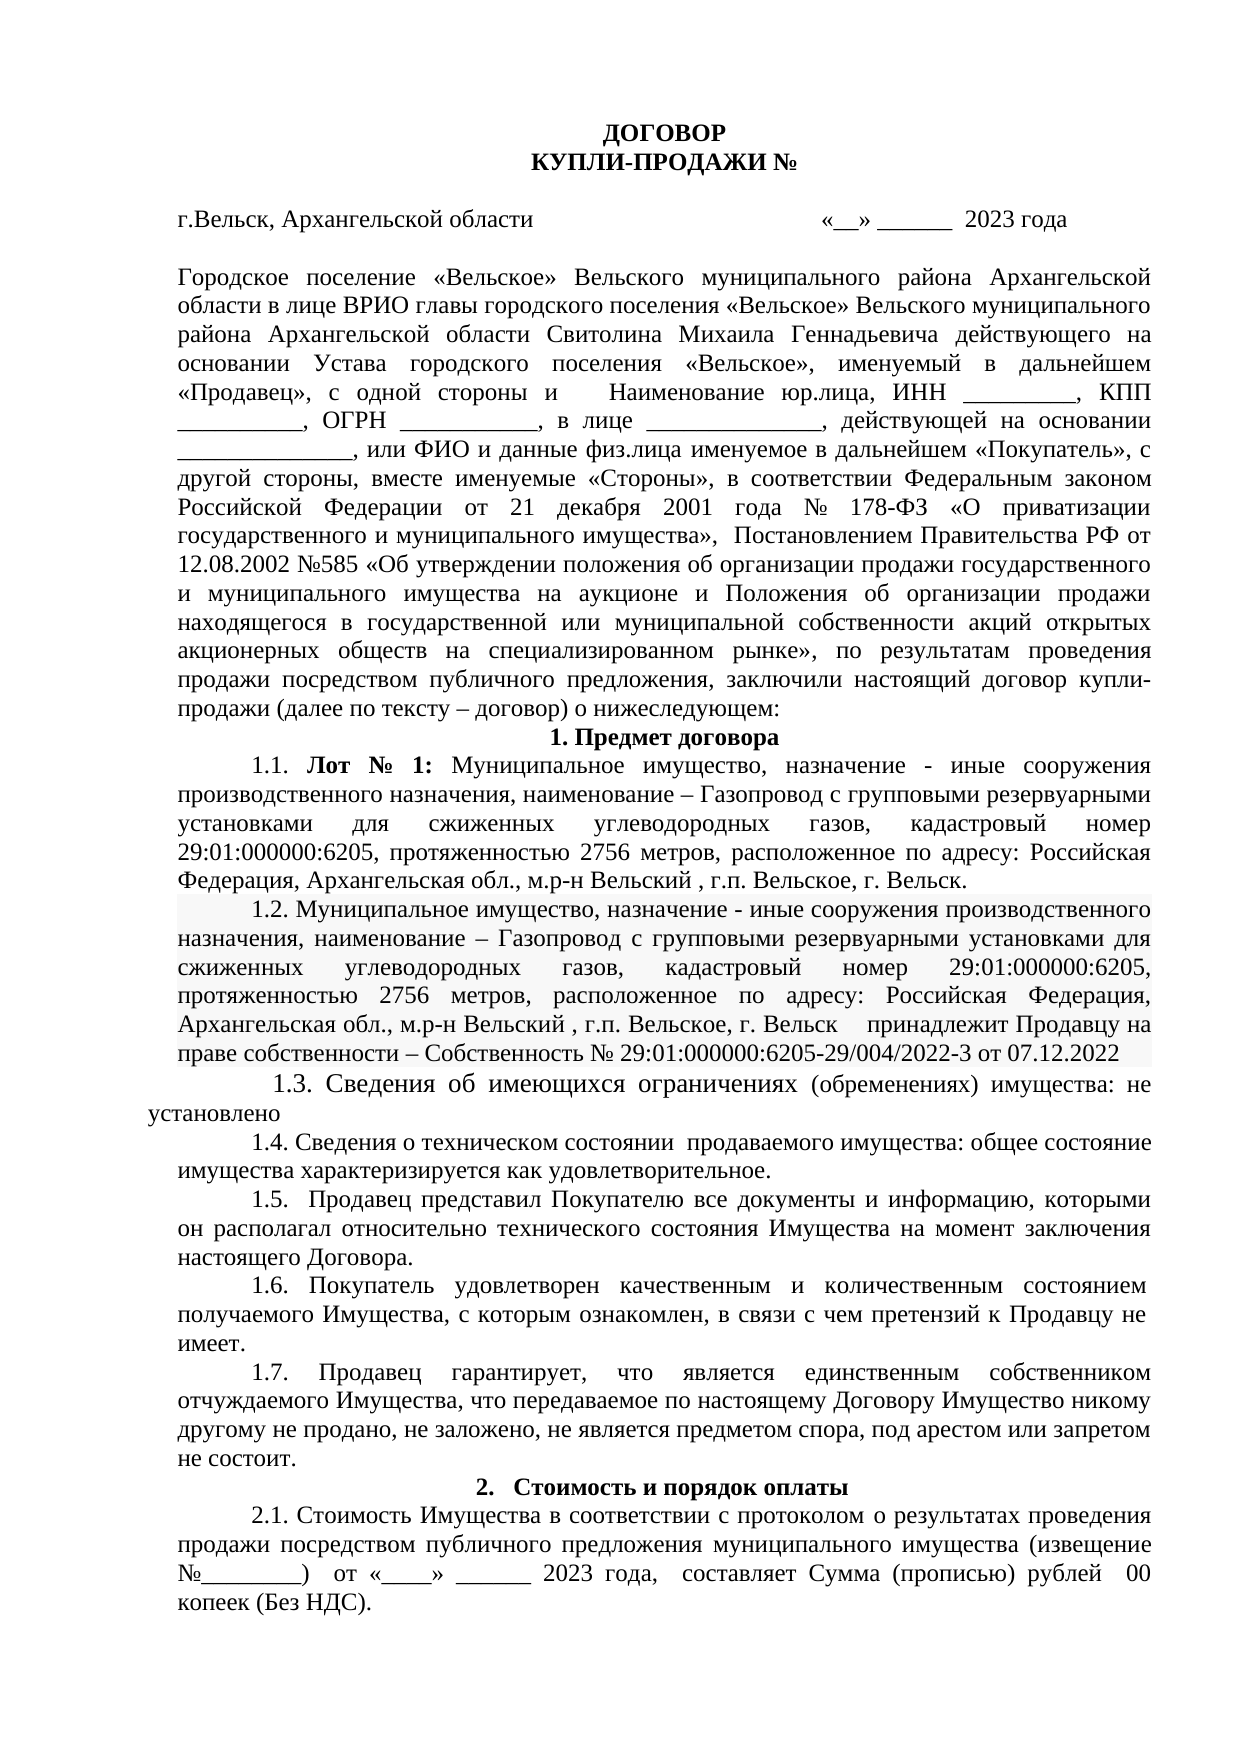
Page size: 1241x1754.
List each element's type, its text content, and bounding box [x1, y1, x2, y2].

text 1. Предмет договора [177, 722, 1152, 751]
text 1.6. Покупатель удовлетворен качественным и количественным состоянием получаемого Имущества, с которым ознакомлен, в связи с чем претензий к Продавцу не имеет. [177, 1271, 1147, 1357]
text г.Вельск, Архангельской области «__» ______ 2023 года [177, 204, 1152, 233]
text 2.1. Стоимость Имущества в соответствии с протоколом о результатах проведения продажи посредством публичного предложения муниципального имущества (извещение №________) от «____» ______ 2023 года, составляет Сумма (прописью) рублей 00 копеек (Без НДС). [177, 1501, 1152, 1616]
text 1.4. Сведения о техническом состоянии продаваемого имущества: общее состояние имущества характеризируется как удовлетворительное. [177, 1127, 1152, 1184]
text КУПЛИ-ПРОДАЖИ № [177, 147, 1152, 176]
text 1.5. Продавец представил Покупателю все документы и информацию, которыми он располагал относительно технического состояния Имущества на момент заключения настоящего Договора. [177, 1184, 1152, 1271]
text Городское поселение «Вельское» Вельского муниципального района Архангельской области в лице ВРИО главы городского поселения «Вельское» Вельского муниципального района Архангельской области Свитолина Михаила Геннадьевича действующего на основании Устава городского поселения «Вельское», именуемый в дальнейшем «Продавец», с одной стороны и Наименование юр.лица, ИНН _________, КПП __________, ОГРН ___________, в лице ______________, действующей на основании ______________, или ФИО и данные физ.лица именуемое в дальнейшем «Покупатель», с другой стороны, вместе именуемые «Стороны», в соответствии Федеральным законом Российской Федерации от 21 декабря 2001 года № 178-ФЗ «О приватизации государственного и муниципального имущества», Постановлением Правительства РФ от 12.08.2002 №585 «Об утверждении положения об организации продажи государственного и муниципального имущества на аукционе и Положения об организации продажи находящегося в государственной или муниципальной собственности акций открытых акционерных обществ на специализированном рынке», по результатам проведения продажи посредством публичного предложения, заключили настоящий договор купли-продажи (далее по тексту – договор) о нижеследующем: [177, 262, 1152, 722]
text ДОГОВОР [177, 118, 1152, 147]
text 1.7. Продавец гарантирует, что является единственным собственником отчуждаемого Имущества, что передаваемое по настоящему Договору Имущество никому другому не продано, не заложено, не является предметом спора, под арестом или запретом не состоит. [177, 1357, 1152, 1472]
text 1.3. Сведения об имеющихся ограничениях (обременениях) имущества: не установлено [148, 1067, 1152, 1127]
text 1.1. Лот № 1: Муниципальное имущество, назначение - иные сооружения производственного назначения, наименование – Газопровод с групповыми резервуарными установками для сжиженных углеводородных газов, кадастровый номер 29:01:000000:6205, протяженностью 2756 метров, расположенное по адресу: Российская Федерация, Архангельская обл., м.р-н Вельский , г.п. Вельское, г. Вельск. [177, 751, 1152, 894]
text 1.2. Муниципальное имущество, назначение - иные сооружения производственного назначения, наименование – Газопровод с групповыми резервуарными установками для сжиженных углеводородных газов, кадастровый номер 29:01:000000:6205, протяженностью 2756 метров, расположенное по адресу: Российская Федерация, Архангельская обл., м.р-н Вельский , г.п. Вельское, г. Вельск принадлежит Продавцу на праве собственности – Собственность № 29:01:000000:6205-29/004/2022-3 от 07.12.2022 [177, 894, 1152, 1067]
list Стоимость и порядок оплаты [177, 1472, 1147, 1501]
